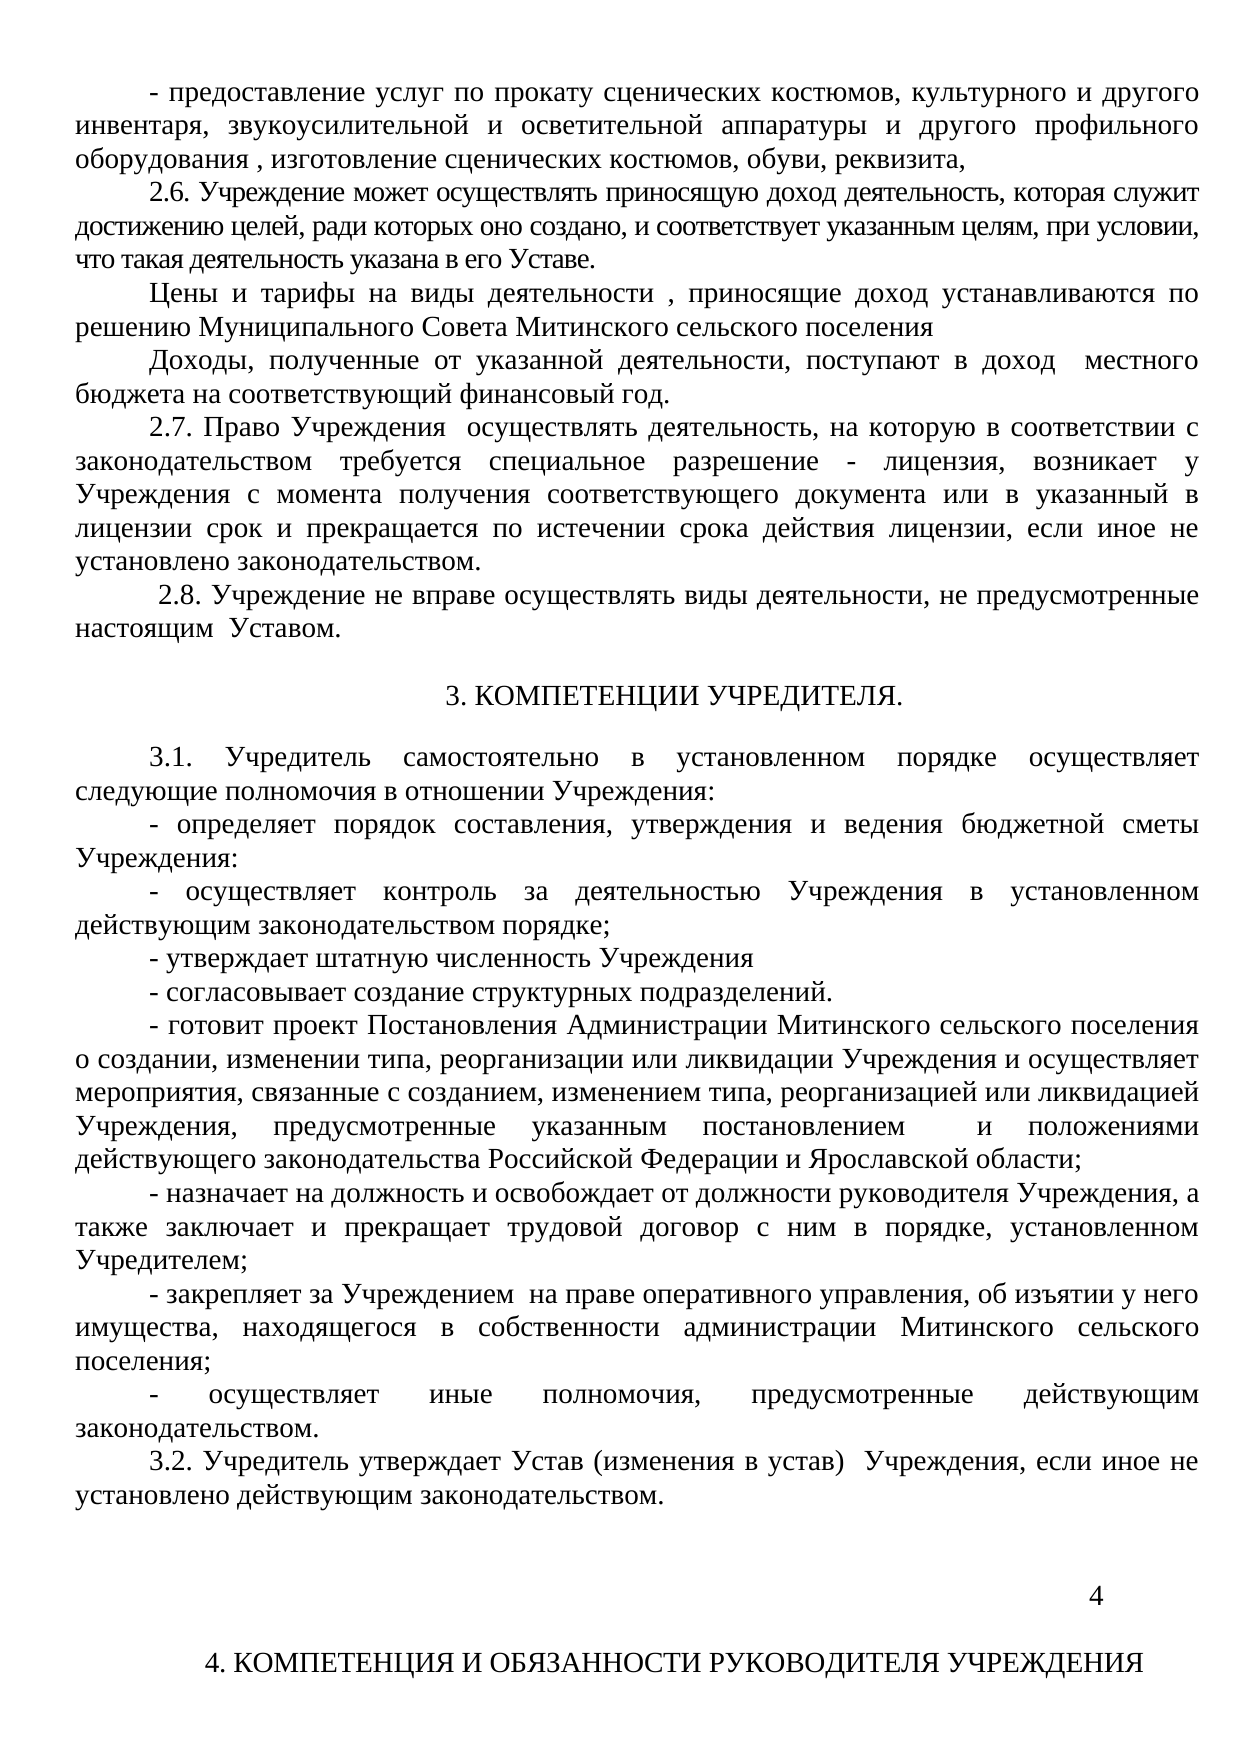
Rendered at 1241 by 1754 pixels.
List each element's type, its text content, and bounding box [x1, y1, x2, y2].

text 3.1. Учредитель самостоятельно в установленном порядке осуществляет следующие полномочия в отношении Учреждения: [75, 739, 1200, 806]
text Доходы, полученные от указанной деятельности, поступают в доход местного бюджета на соответствующий финансовый год. [75, 342, 1200, 409]
text - утверждает штатную численность Учреждения [75, 940, 1200, 974]
text 3. КОМПЕТЕНЦИИ УЧРЕДИТЕЛЯ. [75, 678, 1200, 711]
text 2.6. Учреждение может осуществлять приносящую доход деятельность, которая служит достижению целей, ради которых оно создано, и соответствует указанным целям, при условии, что такая деятельность указана в его Уставе. [75, 174, 1200, 275]
text - готовит проект Постановления Администрации Митинского сельского поселения о создании, изменении типа, реорганизации или ликвидации Учреждения и осуществляет мероприятия, связанные с созданием, изменением типа, реорганизацией или ликвидацией Учреждения, предусмотренные указанным постановлением и положениями действующего законодательства Российской Федерации и Ярославской области; [75, 1007, 1200, 1175]
text 4 [75, 1578, 1200, 1611]
text - закрепляет за Учреждением на праве оперативного управления, об изъятии у него имущества, находящегося в собственности администрации Митинского сельского поселения; [75, 1276, 1200, 1376]
text - определяет порядок составления, утверждения и ведения бюджетной сметы Учреждения: [75, 806, 1200, 873]
text 2.7. Право Учреждения осуществлять деятельность, на которую в соответствии с законодательством требуется специальное разрешение - лицензия, возникает у Учреждения с момента получения соответствующего документа или в указанный в лицензии срок и прекращается по истечении срока действия лицензии, если иное не установлено законодательством. [75, 409, 1200, 577]
text - осуществляет иные полномочия, предусмотренные действующим законодательством. [75, 1376, 1200, 1443]
text Цены и тарифы на виды деятельности , приносящие доход устанавливаются по решению Муниципального Совета Митинского сельского поселения [75, 275, 1200, 342]
text 3.2. Учредитель утверждает Устав (изменения в устав) Учреждения, если иное не установлено действующим законодательством. [75, 1443, 1200, 1511]
text - согласовывает создание структурных подразделений. [75, 974, 1200, 1007]
text - предоставление услуг по прокату сценических костюмов, культурного и другого инвентаря, звукоусилительной и осветительной аппаратуры и другого профильного оборудования , изготовление сценических костюмов, обуви, реквизита, [75, 74, 1200, 174]
text - назначает на должность и освобождает от должности руководителя Учреждения, а также заключает и прекращает трудовой договор с ним в порядке, установленном Учредителем; [75, 1175, 1200, 1276]
text 2.8. Учреждение не вправе осуществлять виды деятельности, не предусмотренные настоящим Уставом. [75, 577, 1200, 644]
text - осуществляет контроль за деятельностью Учреждения в установленном действующим законодательством порядке; [75, 873, 1200, 940]
text 4. КОМПЕТЕНЦИЯ И ОБЯЗАННОСТИ РУКОВОДИТЕЛЯ УЧРЕЖДЕНИЯ [75, 1645, 1200, 1678]
